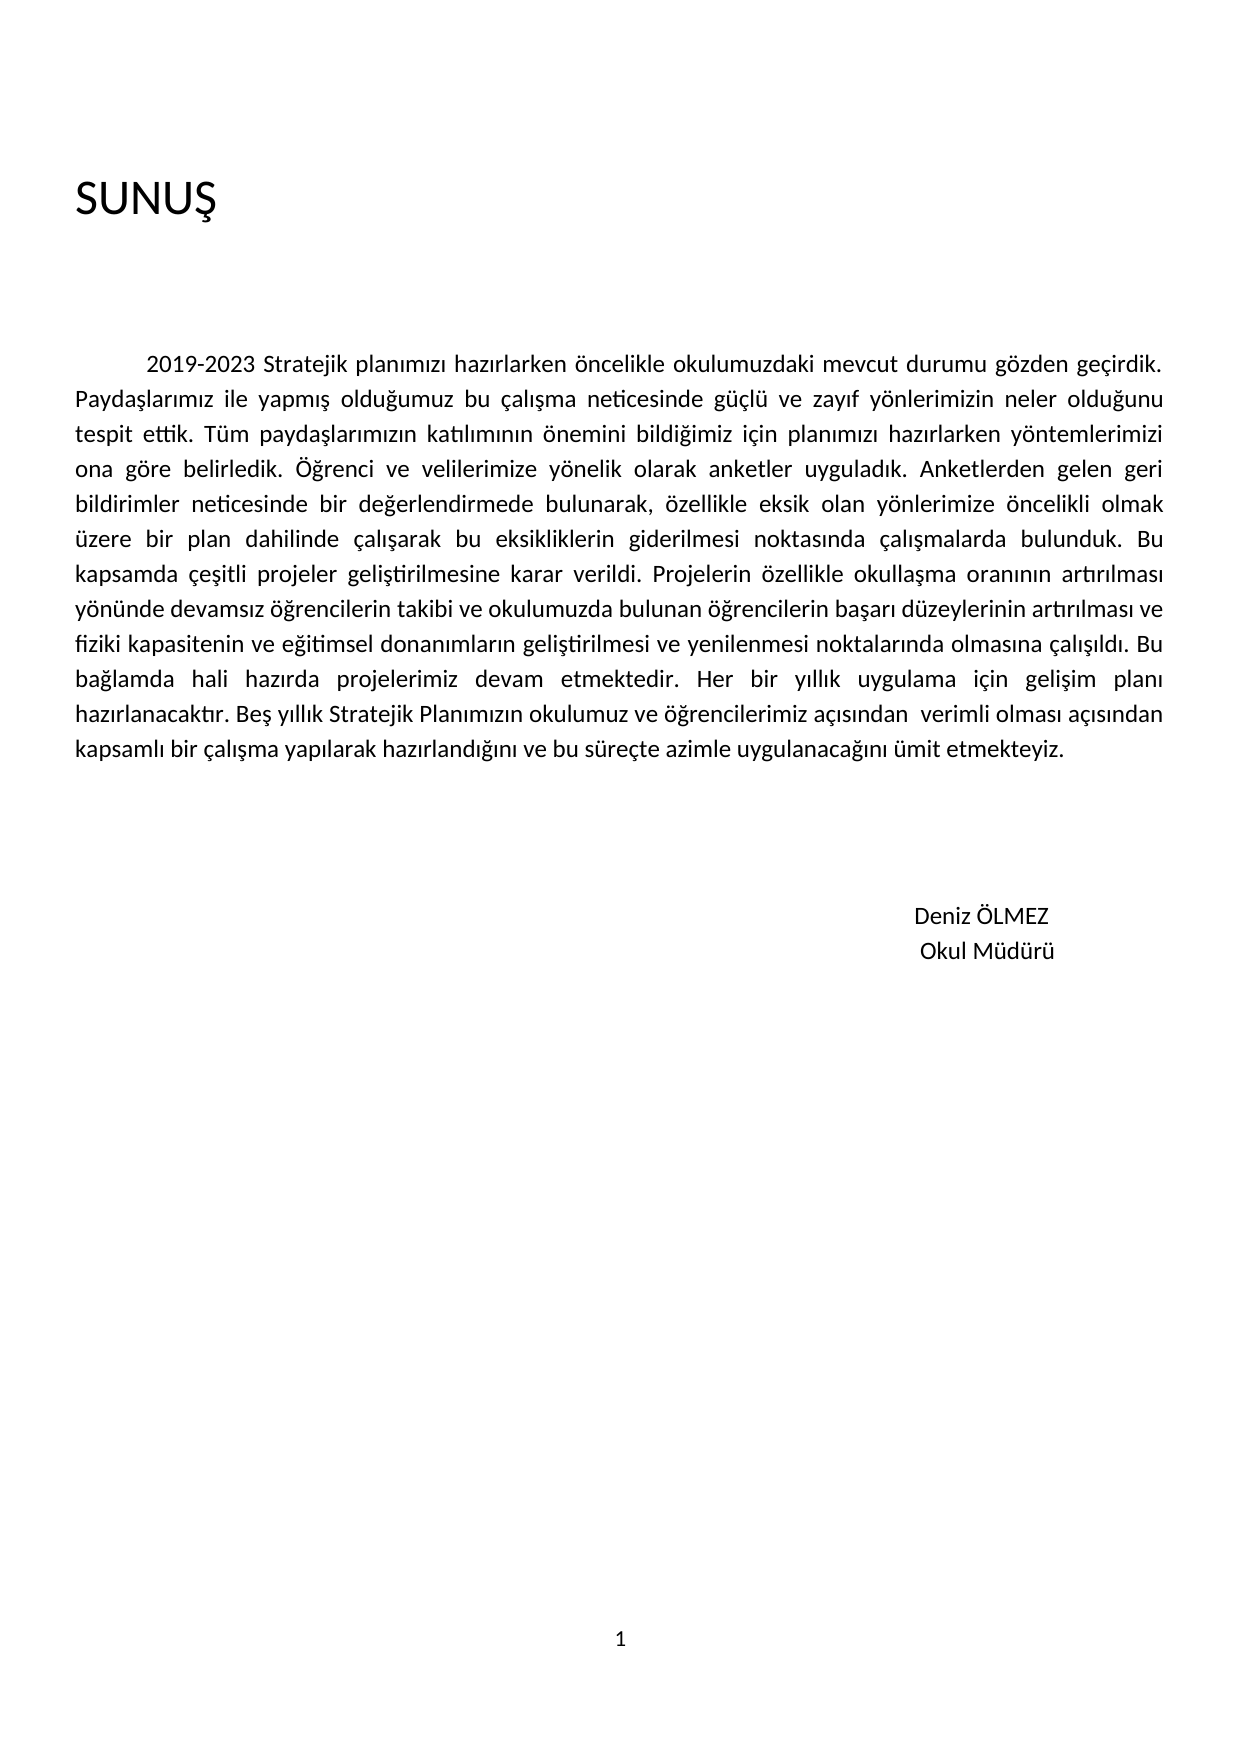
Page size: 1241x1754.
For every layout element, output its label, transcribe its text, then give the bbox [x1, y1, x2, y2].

text Deniz ÖLMEZ [75, 900, 1165, 931]
text SUNUŞ [75, 166, 1165, 227]
text Okul Müdürü [75, 935, 1165, 966]
text 2019-2023 Stratejik planımızı hazırlarken öncelikle okulumuzdaki mevcut durumu gözden geçirdik. Paydaşlarımız ile yapmış olduğumuz bu çalışma neticesinde güçlü ve zayıf yönlerimizin neler olduğunu tespit ettik. Tüm paydaşlarımızın katılımının önemini bildiğimiz için planımızı hazırlarken yöntemlerimizi ona göre belirledik. Öğrenci ve velilerimize yönelik olarak anketler uyguladık. Anketlerden gelen geri bildirimler neticesinde bir değerlendirmede bulunarak, özellikle eksik olan yönlerimize öncelikli olmak üzere bir plan dahilinde çalışarak bu eksikliklerin giderilmesi noktasında çalışmalarda bulunduk. Bu kapsamda çeşitli projeler geliştirilmesine karar verildi. Projelerin özellikle okullaşma oranının artırılması yönünde devamsız öğrencilerin takibi ve okulumuzda bulunan öğrencilerin başarı düzeylerinin artırılması ve fiziki kapasitenin ve eğitimsel donanımların geliştirilmesi ve yenilenmesi noktalarında olmasına çalışıldı. Bu bağlamda hali hazırda projelerimiz devam etmektedir. Her bir yıllık uygulama için gelişim planı hazırlanacaktır. Beş yıllık Stratejik Planımızın okulumuz ve öğrencilerimiz açısından verimli olması açısından kapsamlı bir çalışma yapılarak hazırlandığını ve bu süreçte azimle uygulanacağını ümit etmekteyiz. [75, 348, 1165, 763]
